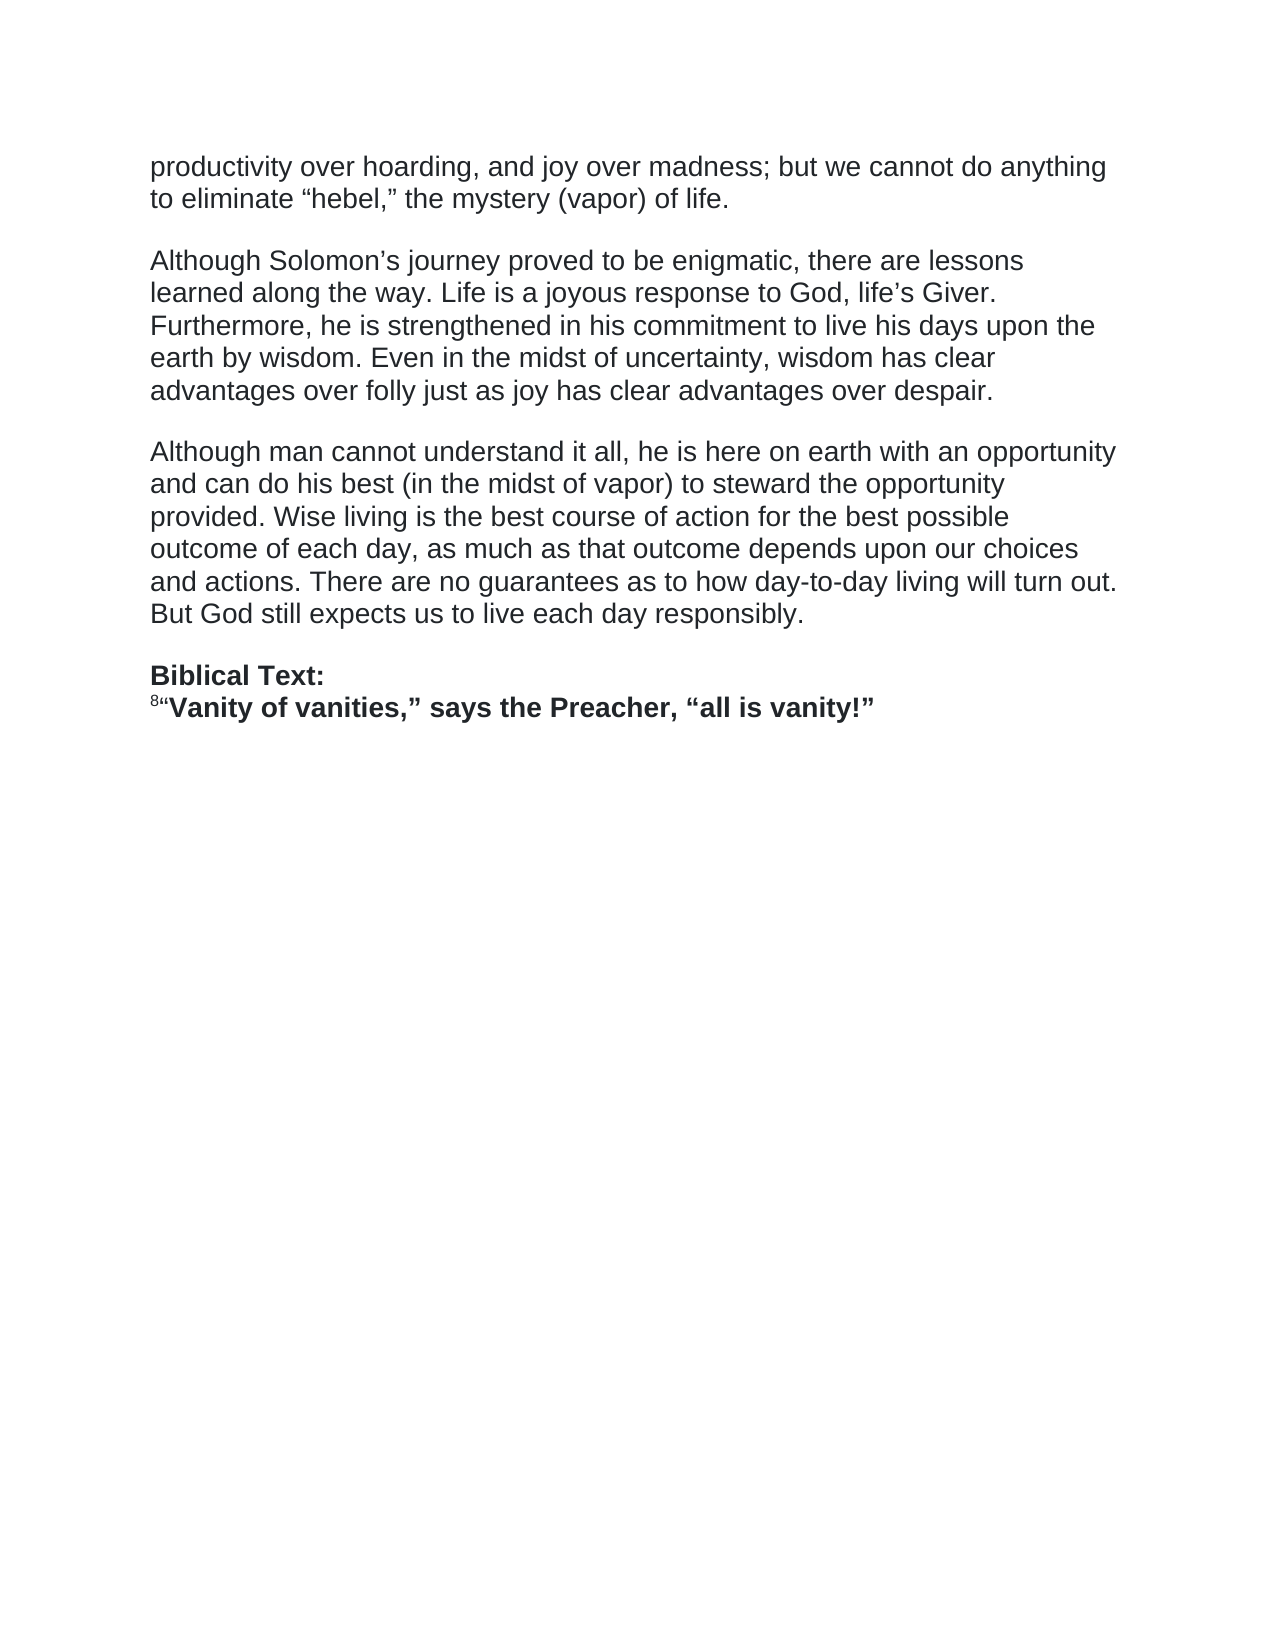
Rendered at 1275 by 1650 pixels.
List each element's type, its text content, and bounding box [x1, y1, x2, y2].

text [150, 150, 1125, 215]
text Biblical Text: 8“Vanity of vanities,” says the Preacher, “all is vanity!” [150, 659, 1125, 723]
text Although Solomon’s journey proved to be enigmatic, there are lessons learned along the way. Life is a joyous response to God, life’s Giver. Furthermore, he is strengthened in his commitment to live his days upon the earth by wisdom. Even in the midst of uncertainty, wisdom has clear advantages over folly just as joy has clear advantages over despair. [150, 244, 1125, 406]
text Although man cannot understand it all, he is here on earth with an opportunity and can do his best (in the midst of vapor) to steward the opportunity provided. Wise living is the best course of action for the best possible outcome of each day, as much as that outcome depends upon our choices and actions. There are no guarantees as to how day-to-day living will turn out. But God still expects us to live each day responsibly. [150, 435, 1125, 629]
